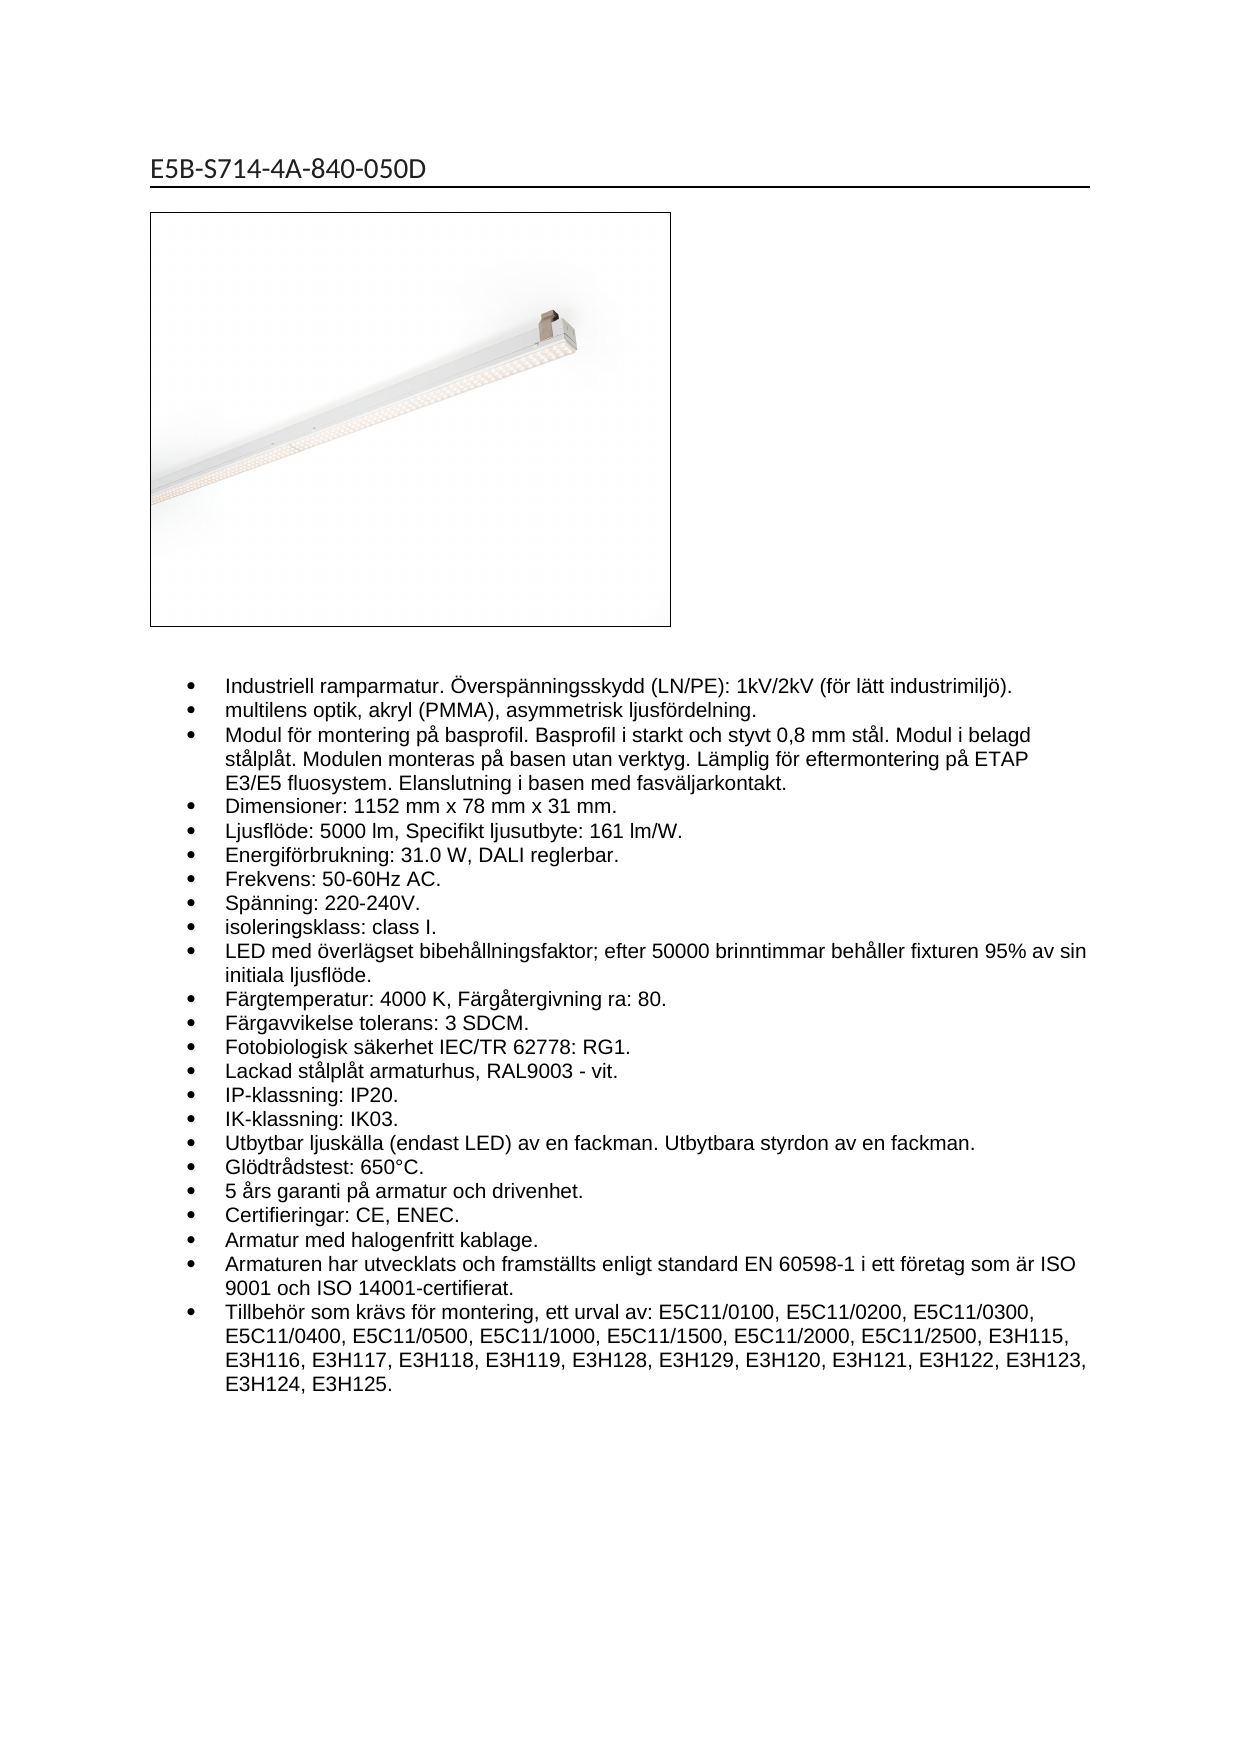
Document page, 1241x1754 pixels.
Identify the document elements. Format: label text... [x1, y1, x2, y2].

list Utbytbar ljuskälla (endast LED) av en fackman. Utbytbara styrdon av en fackman. [187, 1131, 1090, 1155]
text E5B-S714-4A-840-050D [150, 150, 1090, 186]
list IK-klassning: IK03. [187, 1107, 1090, 1131]
list Armaturen har utvecklats och framställts enligt standard EN 60598-1 i ett företag som är ISO 9001 och ISO 14001-certifierat. [187, 1251, 1090, 1299]
list 5 års garanti på armatur och drivenhet. [187, 1179, 1090, 1203]
list Modul för montering på basprofil. Basprofil i starkt och styvt 0,8 mm stål. Modul i belagd stålplåt. Modulen monteras på basen utan verktyg. Lämplig för eftermontering på ETAP E3/E5 fluosystem. Elanslutning i basen med fasväljarkontakt. [187, 722, 1090, 794]
list Armatur med halogenfritt kablage. [187, 1227, 1090, 1251]
list Lackad stålplåt armaturhus, RAL9003 - vit. [187, 1059, 1090, 1083]
picture [151, 213, 670, 626]
list Industriell ramparmatur. Överspänningsskydd (LN/PE): 1kV/2kV (för lätt industrimiljö). [187, 674, 1090, 698]
list Glödtrådstest: 650°C. [187, 1155, 1090, 1179]
list Certifieringar: CE, ENEC. [187, 1203, 1090, 1227]
list multilens optik, akryl (PMMA), asymmetrisk ljusfördelning. [187, 698, 1090, 722]
list LED med överlägset bibehållningsfaktor; efter 50000 brinntimmar behåller fixturen 95% av sin initiala ljusflöde. [187, 939, 1090, 987]
list Fotobiologisk säkerhet IEC/TR 62778: RG1. [187, 1035, 1090, 1059]
list Spänning: 220-240V. [187, 891, 1090, 915]
list Frekvens: 50-60Hz AC. [187, 867, 1090, 891]
list isoleringsklass: class I. [187, 915, 1090, 939]
list IP-klassning: IP20. [187, 1083, 1090, 1107]
list Dimensioner: 1152 mm x 78 mm x 31 mm. [187, 794, 1090, 818]
list Energiförbrukning: 31.0 W, DALI reglerbar. [187, 842, 1090, 867]
list Färgtemperatur: 4000 K, Färgåtergivning ra: 80. [187, 987, 1090, 1011]
list Färgavvikelse tolerans: 3 SDCM. [187, 1011, 1090, 1035]
list Tillbehör som krävs för montering, ett urval av: E5C11/0100, E5C11/0200, E5C11/0300, E5C11/0400, E5C11/0500, E5C11/1000, E5C11/1500, E5C11/2000, E5C11/2500, E3H115, E3H116, E3H117, E3H118, E3H119, E3H128, E3H129, E3H120, E3H121, E3H122, E3H123, E3H124, E3H125. [187, 1299, 1090, 1395]
list Ljusflöde: 5000 lm, Specifikt ljusutbyte: 161 lm/W. [187, 818, 1090, 842]
